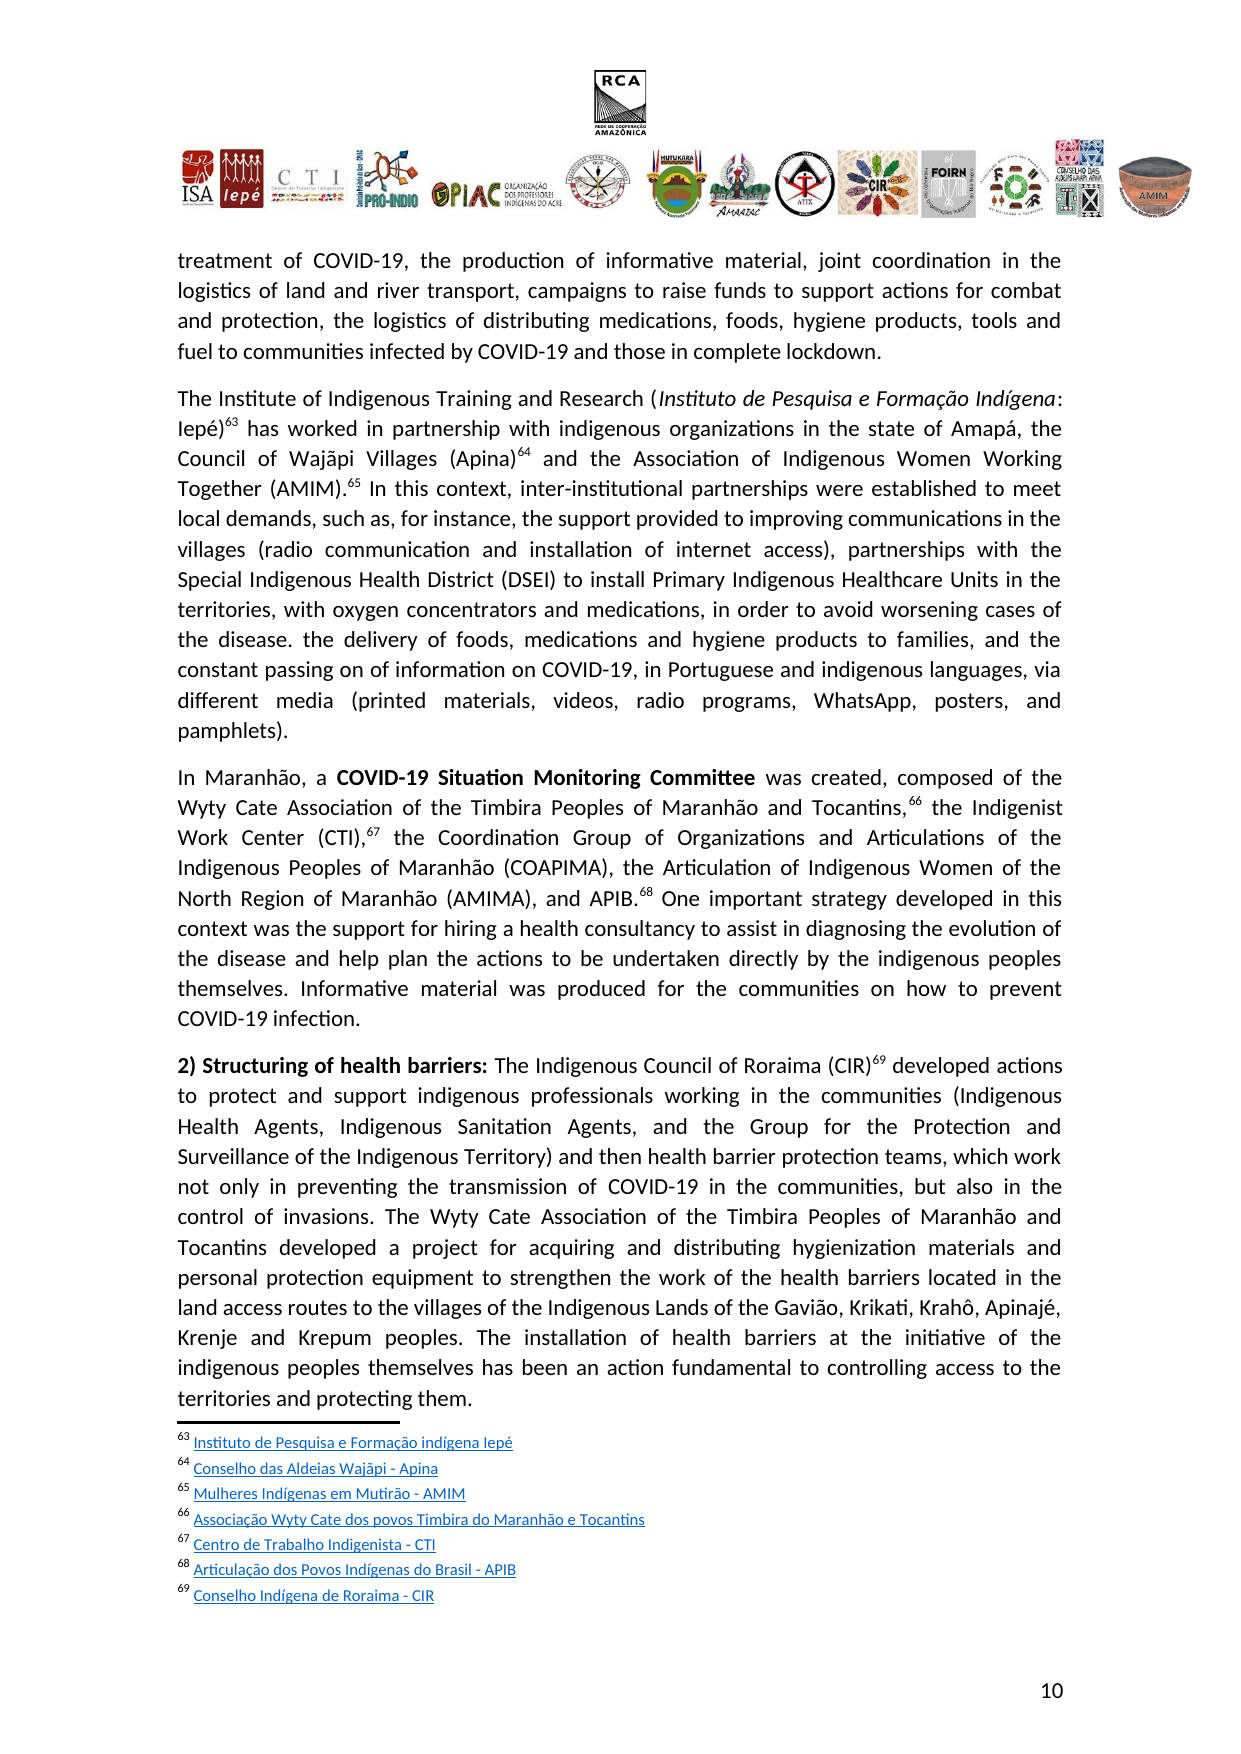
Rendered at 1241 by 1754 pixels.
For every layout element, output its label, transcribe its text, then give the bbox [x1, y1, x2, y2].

text The Institute of Indigenous Training and Research (Instituto de Pesquisa e Formação Indígena: Iepé) has worked in partnership with indigenous organizations in the state of Amapá, the Council of Wajãpi Villages (Apina) and the Association of Indigenous Women Working Together (AMIM). In this context, inter-institutional partnerships were established to meet local demands, such as, for instance, the support provided to improving communications in the villages (radio communication and installation of internet access), partnerships with the Special Indigenous Health District (DSEI) to install Primary Indigenous Healthcare Units in the territories, with oxygen concentrators and medications, in order to avoid worsening cases of the disease. the delivery of foods, medications and hygiene products to families, and the constant passing on of information on COVID-19, in Portuguese and indigenous languages, via different media (printed materials, videos, radio programs, WhatsApp, posters, and pamphlets). [177, 384, 1063, 744]
text 2) Structuring of health barriers: The Indigenous Council of Roraima (CIR) developed actions to protect and support indigenous professionals working in the communities (Indigenous Health Agents, Indigenous Sanitation Agents, and the Group for the Protection and Surveillance of the Indigenous Territory) and then health barrier protection teams, which work not only in preventing the transmission of COVID-19 in the communities, but also in the control of invasions. The Wyty Cate Association of the Timbira Peoples of Maranhão and Tocantins developed a project for acquiring and distributing hygienization materials and personal protection equipment to strengthen the work of the health barriers located in the land access routes to the villages of the Indigenous Lands of the Gavião, Krikati, Krahô, Apinajé, Krenje and Krepum peoples. The installation of health barriers at the initiative of the indigenous peoples themselves has been an action fundamental to controlling access to the territories and protecting them. [177, 1051, 1063, 1412]
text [177, 246, 1063, 365]
picture [594, 70, 647, 136]
text In Maranhão, a COVID-19 Situation Monitoring Committee was created, composed of the Wyty Cate Association of the Timbira Peoples of Maranhão and Tocantins, the Indigenist Work Center (CTI), the Coordination Group of Organizations and Articulations of the Indigenous Peoples of Maranhão (COAPIMA), the Articulation of Indigenous Women of the North Region of Maranhão (AMIMA), and APIB. One important strategy developed in this context was the support for hiring a health consultancy to assist in diagnosing the evolution of the disease and help plan the actions to be undertaken directly by the indigenous peoples themselves. Informative material was produced for the communities on how to prevent COVID-19 infection. [177, 763, 1063, 1032]
